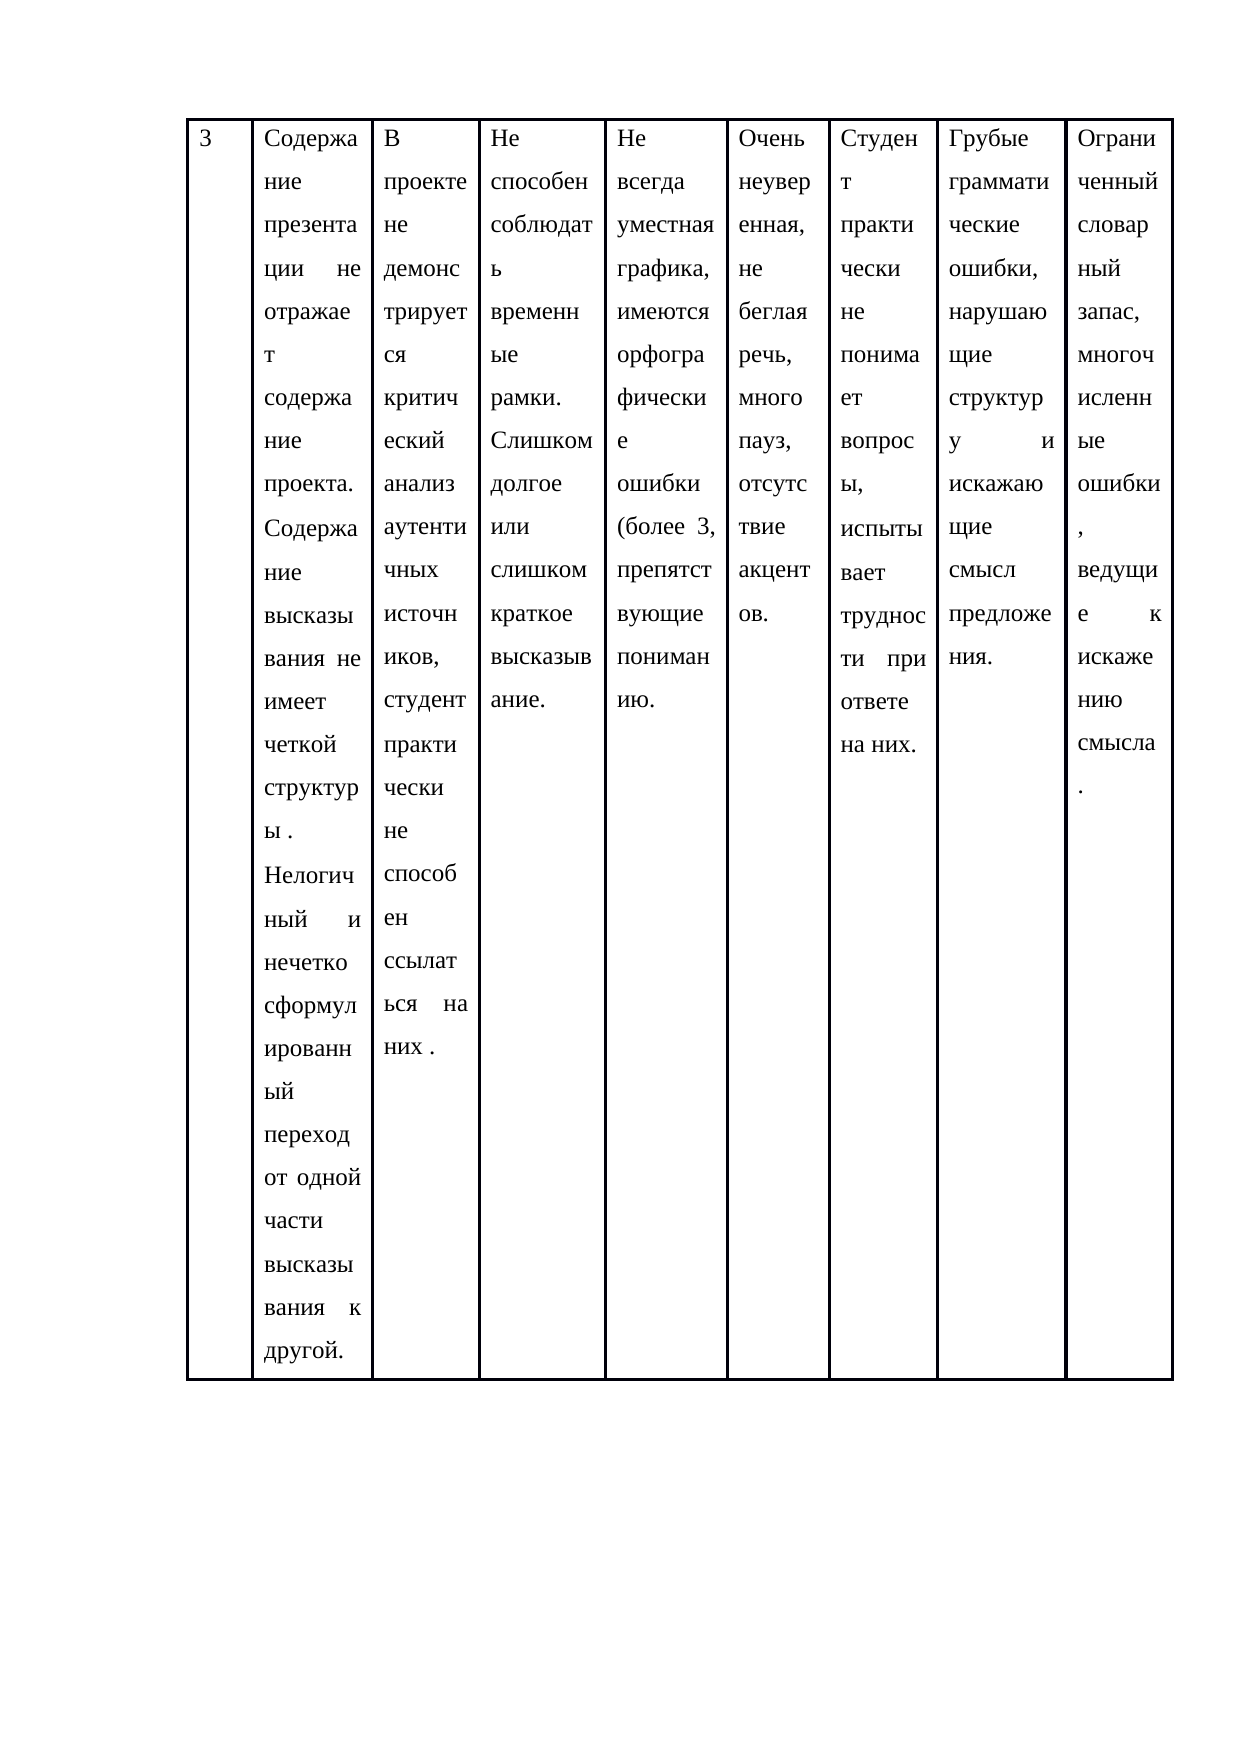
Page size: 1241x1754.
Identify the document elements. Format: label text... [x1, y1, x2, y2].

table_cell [481, 121, 604, 1378]
table_cell В проекте не демонстрируется критический анализ аутентичных источников, студент практически не способен ссылаться на них . [374, 121, 478, 1378]
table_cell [607, 121, 726, 1378]
table_cell Студент практически не понимает вопросы, испытывает трудности при ответе на них. [831, 121, 936, 1378]
table_cell Очень неуверенная, не беглая речь, много пауз, отсутствие акцентов. [729, 121, 828, 1378]
table_cell Ограниченный словарный запас, многочисленные ошибки, ведущие к искажению смысла. [1068, 121, 1171, 1378]
table_cell Грубые грамматические ошибки, нарушающие структуру и искажающие смысл предложения. [939, 121, 1064, 1378]
table_cell 3 [189, 121, 251, 1378]
